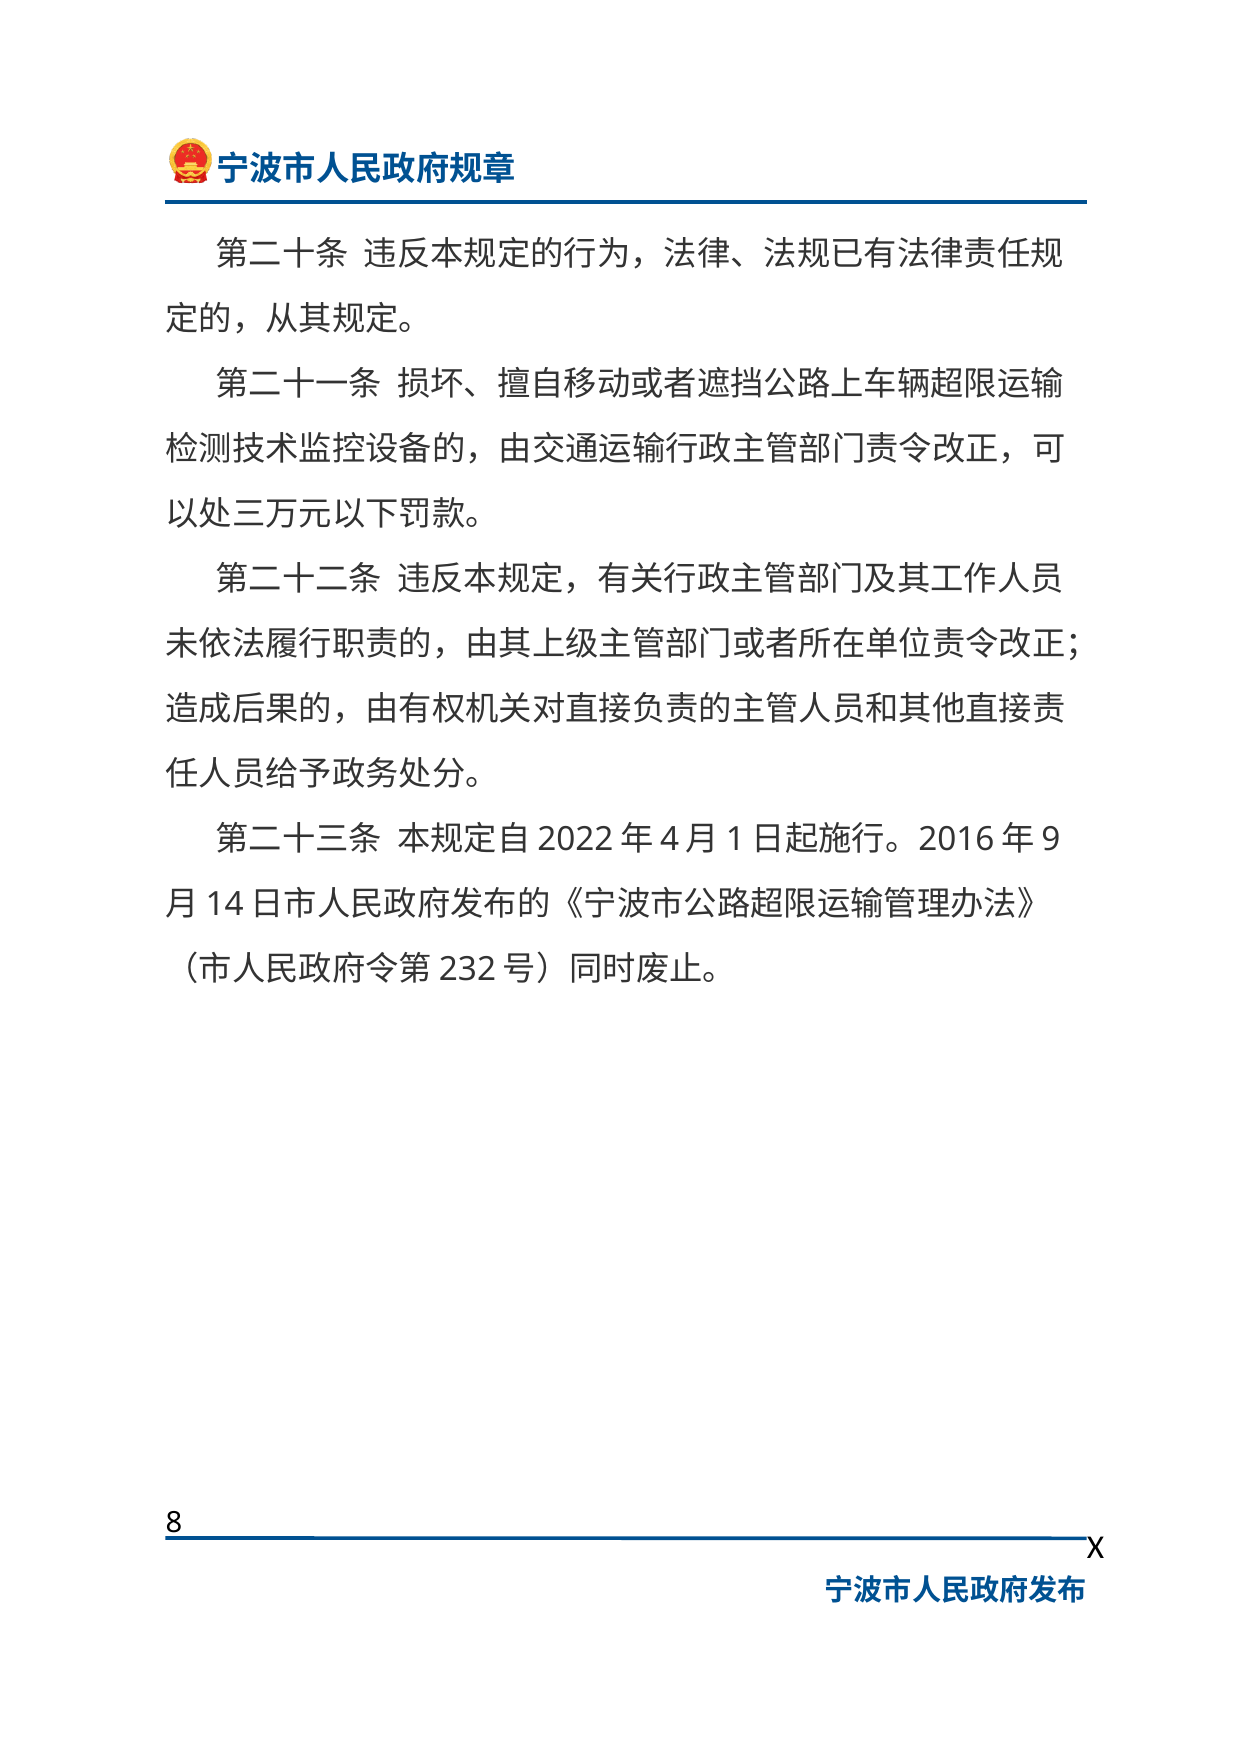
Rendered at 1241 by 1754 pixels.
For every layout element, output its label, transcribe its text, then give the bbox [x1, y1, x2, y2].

picture [165, 136, 216, 187]
text 第二十一条 损坏、擅自移动或者遮挡公路上车辆超限运输检测技术监控设备的，由交通运输行政主管部门责令改正，可以处三万元以下罚款。 [165, 349, 1087, 544]
text 第二十三条 本规定自2022年4月1日起施行。2016年9月14日市人民政府发布的《宁波市公路超限运输管理办法》（市人民政府令第232号）同时废止。 [165, 804, 1087, 999]
text 第二十条 违反本规定的行为，法律、法规已有法律责任规定的，从其规定。 [165, 219, 1087, 349]
text 第二十二条 违反本规定，有关行政主管部门及其工作人员未依法履行职责的，由其上级主管部门或者所在单位责令改正；造成后果的，由有权机关对直接负责的主管人员和其他直接责任人员给予政务处分。 [165, 544, 1087, 804]
